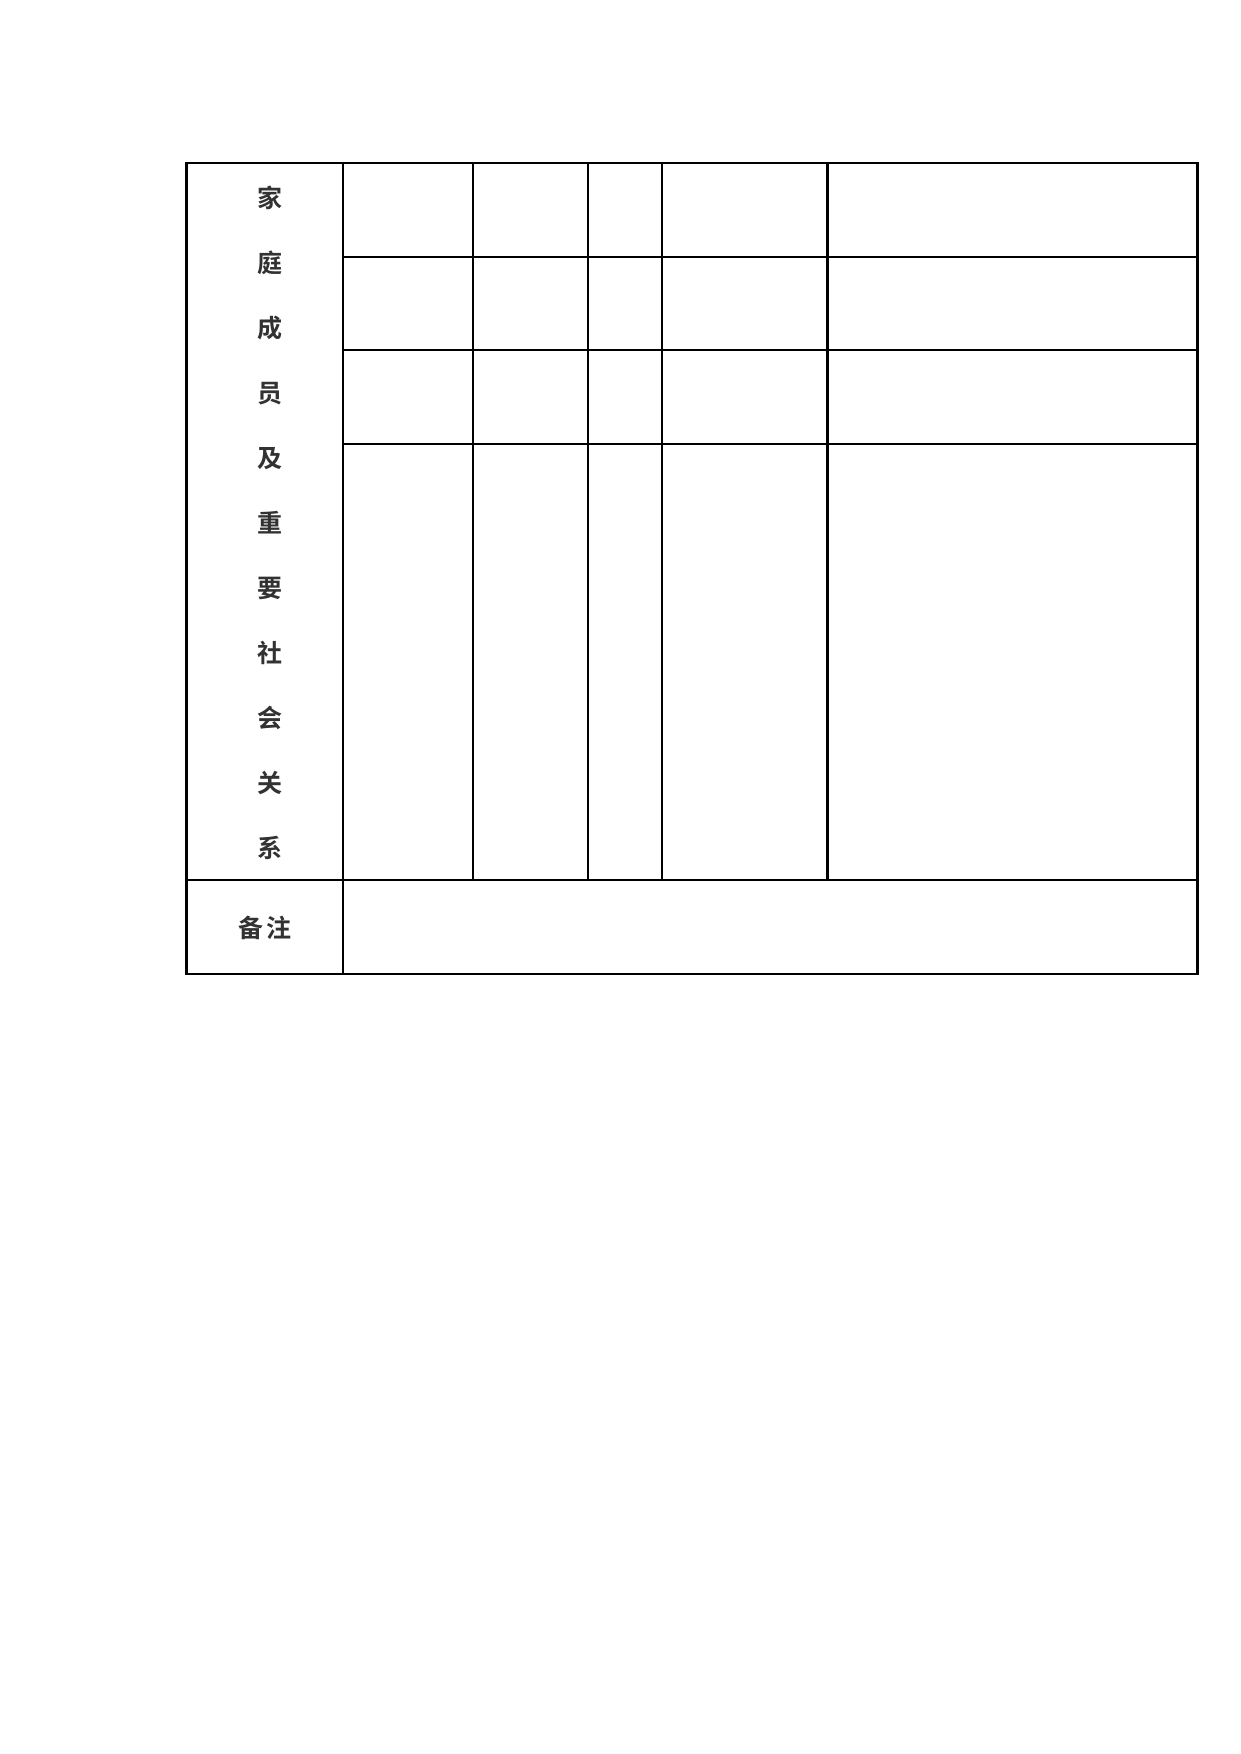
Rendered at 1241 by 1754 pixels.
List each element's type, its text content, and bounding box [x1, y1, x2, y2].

table_cell [474, 164, 587, 256]
table_cell [344, 445, 472, 879]
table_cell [188, 164, 342, 879]
table_cell [663, 445, 826, 879]
table_cell [663, 351, 826, 443]
table_cell [663, 258, 826, 349]
table_cell [474, 351, 587, 443]
table_cell [344, 881, 1196, 973]
table_cell [829, 351, 1196, 443]
table_cell [829, 445, 1196, 879]
table_cell 备注 [188, 881, 342, 973]
table_cell [663, 164, 826, 256]
table_cell [589, 164, 661, 256]
table_cell [589, 351, 661, 443]
table_cell [589, 445, 661, 879]
table_cell [344, 164, 472, 256]
table_cell [589, 258, 661, 349]
table_cell [829, 258, 1196, 349]
table_cell [474, 445, 587, 879]
table_cell [344, 351, 472, 443]
table_cell [829, 164, 1196, 256]
table_cell [344, 258, 472, 349]
table_cell [474, 258, 587, 349]
